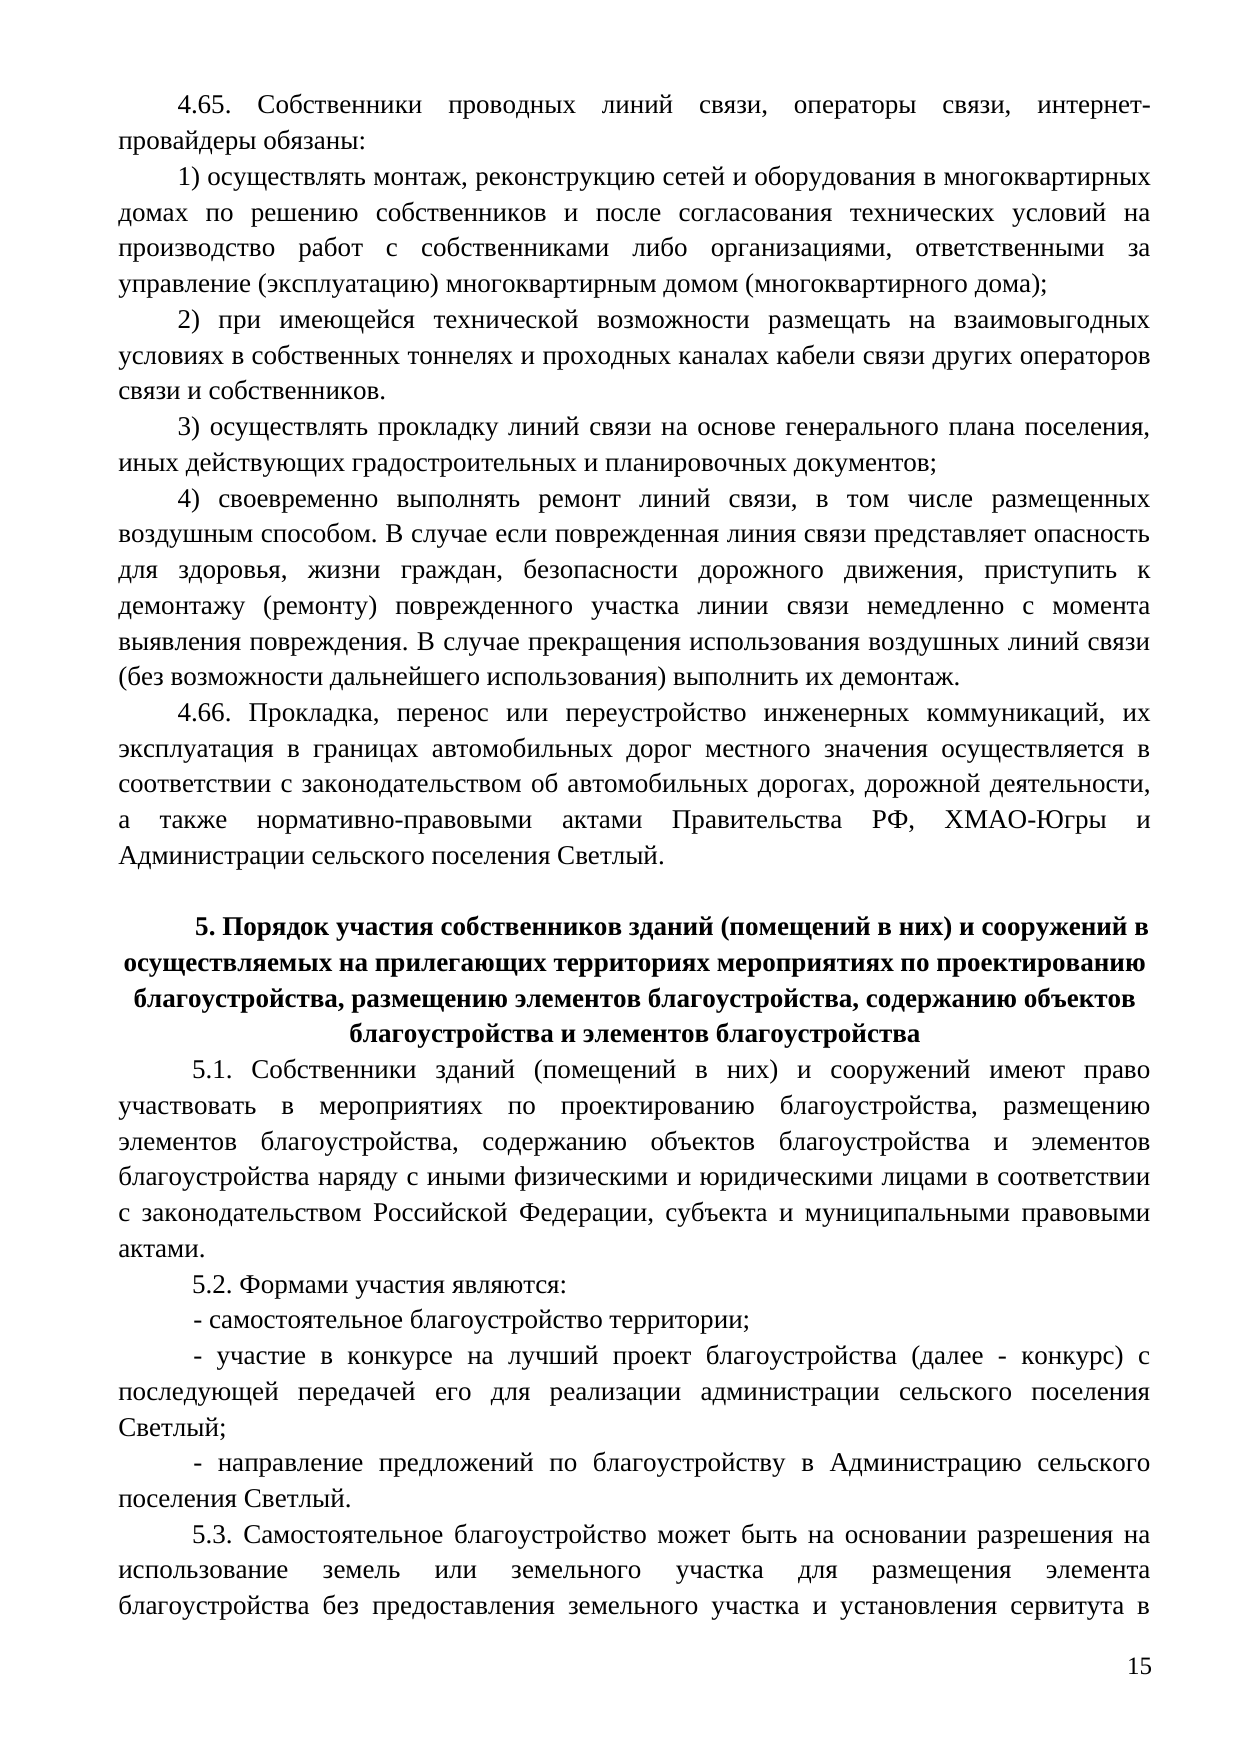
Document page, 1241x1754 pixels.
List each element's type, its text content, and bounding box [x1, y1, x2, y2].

text 4) своевременно выполнять ремонт линий связи, в том числе размещенных воздушным способом. В случае если поврежденная линия связи представляет опасность для здоровья, жизни граждан, безопасности дорожного движения, приступить к демонтажу (ремонту) поврежденного участка линии связи немедленно с момента выявления повреждения. В случае прекращения использования воздушных линий связи (без возможности дальнейшего использования) выполнить их демонтаж. [118, 482, 1152, 691]
text - самостоятельное благоустройство территории; [118, 1303, 1152, 1334]
text 5.1. Собственники зданий (помещений в них) и сооружений имеют право участвовать в мероприятиях по проектированию благоустройства, размещению элементов благоустройства, содержанию объектов благоустройства и элементов благоустройства наряду с иными физическими и юридическими лицами в соответствии с законодательством Российской Федерации, субъекта и муниципальными правовыми актами. [118, 1053, 1152, 1263]
text 1) осуществлять монтаж, реконструкцию сетей и оборудования в многоквартирных домах по решению собственников и после согласования технических условий на производство работ с собственниками либо организациями, ответственными за управление (эксплуатацию) многоквартирным домом (многоквартирного дома); [118, 160, 1152, 298]
text 4.65. Собственники проводных линий связи, операторы связи, интернет-провайдеры обязаны: [118, 89, 1152, 156]
text 5.2. Формами участия являются: [118, 1268, 1152, 1299]
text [118, 1518, 1152, 1620]
text 2) при имеющейся технической возможности размещать на взаимовыгодных условиях в собственных тоннелях и проходных каналах кабели связи других операторов связи и собственников. [118, 303, 1152, 406]
text 4.66. Прокладка, перенос или переустройство инженерных коммуникаций, их эксплуатация в границах автомобильных дорог местного значения осуществляется в соответствии с законодательством об автомобильных дорогах, дорожной деятельности, а также нормативно-правовыми актами Правительства РФ, ХМАО-Югры и Администрации сельского поселения Светлый. [118, 696, 1152, 870]
text 3) осуществлять прокладку линий связи на основе генерального плана поселения, иных действующих градостроительных и планировочных документов; [118, 410, 1152, 477]
text 5. Порядок участия собственников зданий (помещений в них) и сооружений в осуществляемых на прилегающих территориях мероприятиях по проектированию благоустройства, размещению элементов благоустройства, содержанию объектов благоустройства и элементов благоустройства [118, 910, 1152, 1049]
text - участие в конкурсе на лучший проект благоустройства (далее - конкурс) с последующей передачей его для реализации администрации сельского поселения Светлый; [118, 1339, 1152, 1442]
text - направление предложений по благоустройству в Администрацию сельского поселения Светлый. [118, 1446, 1152, 1513]
